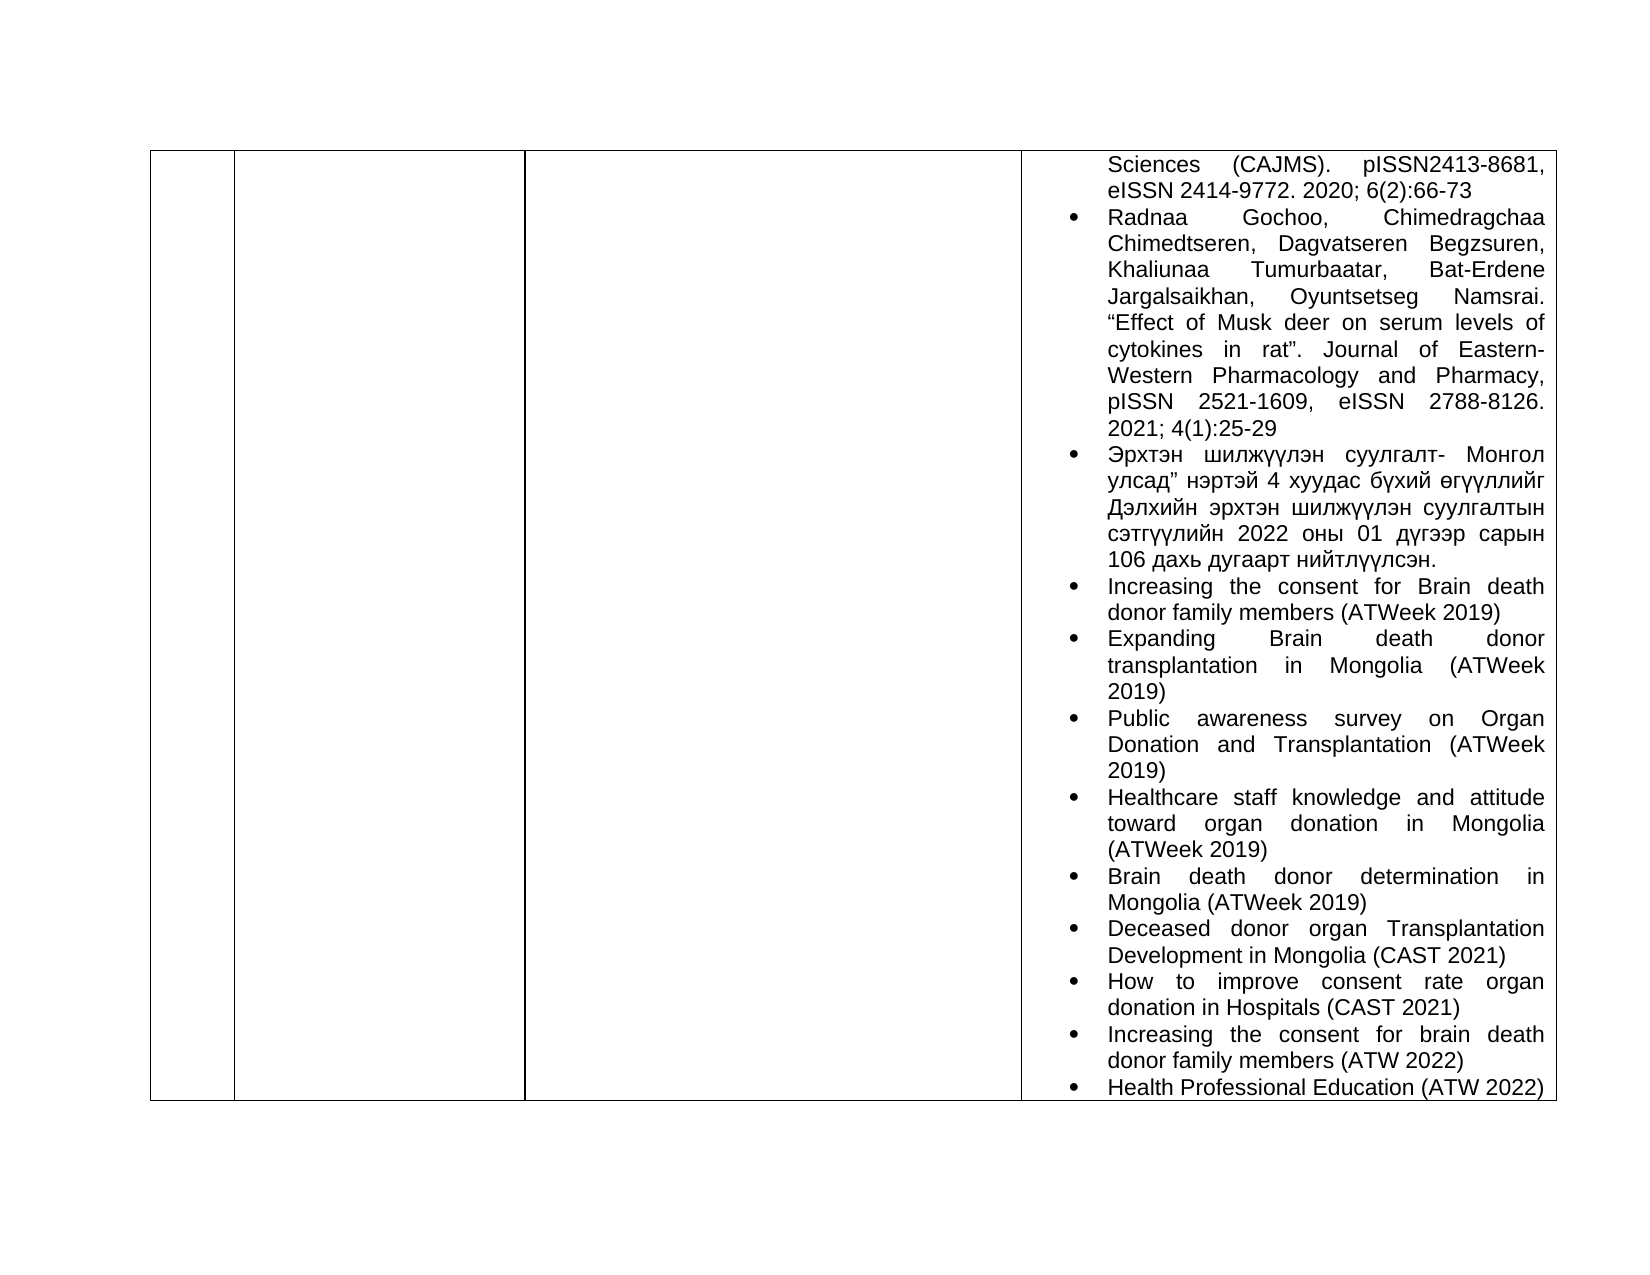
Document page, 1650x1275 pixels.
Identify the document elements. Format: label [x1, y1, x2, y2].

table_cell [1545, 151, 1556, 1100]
table_cell [526, 151, 1021, 1100]
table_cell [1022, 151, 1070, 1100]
